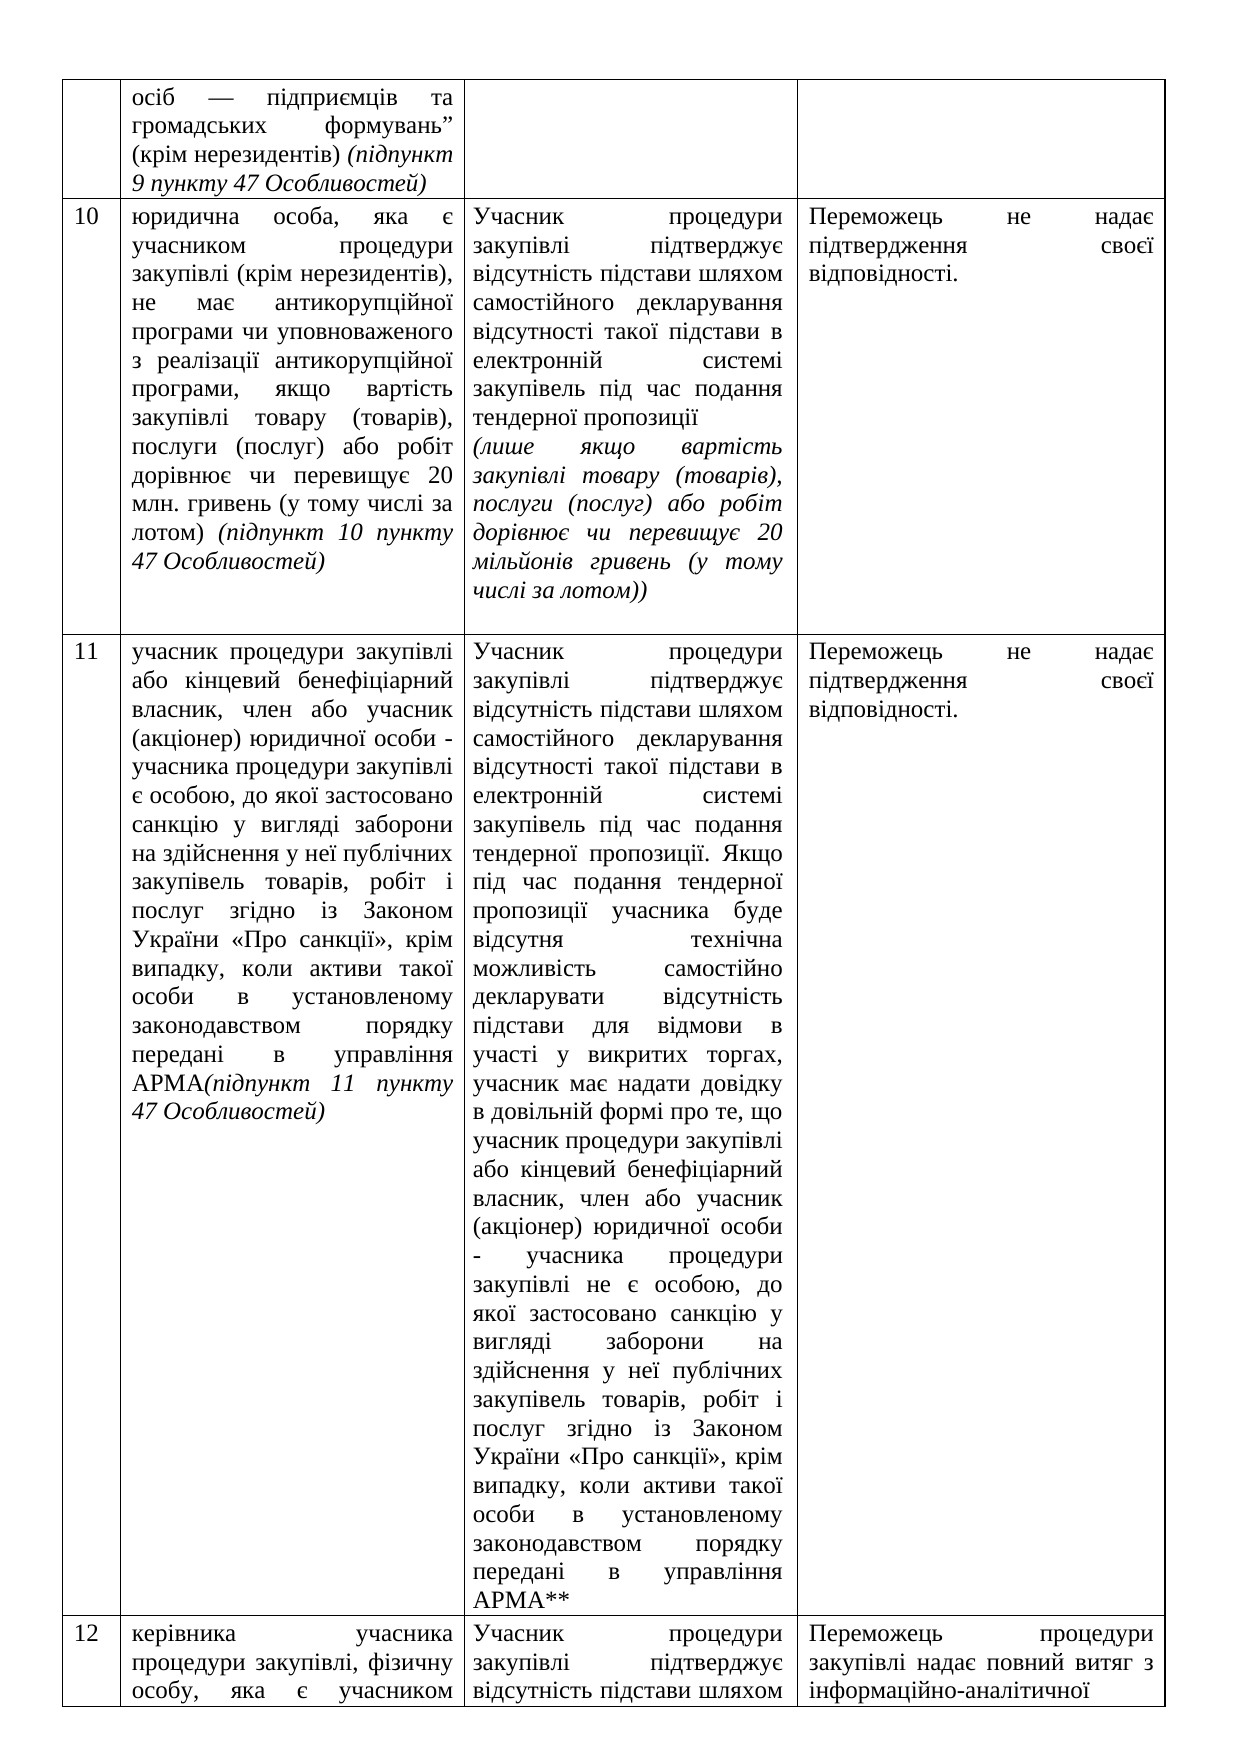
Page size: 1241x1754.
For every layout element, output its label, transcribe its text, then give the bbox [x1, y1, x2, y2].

table_cell 10 [63, 199, 120, 634]
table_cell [121, 80, 464, 198]
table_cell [121, 1616, 464, 1706]
table_cell 11 [63, 635, 120, 1615]
table_cell Учасник процедури закупівлі підтверджує відсутність підстави шляхом самостійного декларування відсутності такої підстави в електронній системі закупівель під час подання тендерної пропозиції. Якщо під час подання тендерної пропозиції учасника буде відсутня технічна можливість самостійно декларувати відсутність підстави для відмови в участі у викритих торгах, учасник має надати довідку в довільній формі про те, що учасник процедури закупівлі або кінцевий бенефіціарний власник, член або учасник (акціонер) юридичної особи - учасника процедури закупівлі не є особою, до якої застосовано санкцію у вигляді заборони на здійснення у неї публічних закупівель товарів, робіт і послуг згідно із Законом України «Про санкції», крім випадку, коли активи такої особи в установленому законодавством порядку передані в управління АРМА** [465, 635, 797, 1615]
table_cell Переможець не надає підтвердження своєї відповідності. [798, 199, 1164, 634]
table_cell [798, 80, 1164, 198]
table_cell юридична особа, яка є учасником процедури закупівлі (крім нерезидентів), не має антикорупційної програми чи уповноваженого з реалізації антикорупційної програми, якщо вартість закупівлі товару (товарів), послуги (послуг) або робіт дорівнює чи перевищує 20 млн. гривень (у тому числі за лотом) (підпункт 10 пункту 47 Особливостей) [121, 199, 464, 634]
table_cell Переможець не надає підтвердження своєї відповідності. [798, 635, 1164, 1615]
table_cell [798, 1616, 1164, 1706]
table_cell 12 [63, 1616, 120, 1706]
table_cell учасник процедури закупівлі або кінцевий бенефіціарний власник, член або учасник (акціонер) юридичної особи - учасника процедури закупівлі є особою, до якої застосовано санкцію у вигляді заборони на здійснення у неї публічних закупівель товарів, робіт і послуг згідно із Законом України «Про санкції», крім випадку, коли активи такої особи в установленому законодавством порядку передані в управління АРМА(підпункт 11 пункту 47 Особливостей) [121, 635, 464, 1615]
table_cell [465, 1616, 797, 1706]
table_cell 9 [63, 80, 120, 198]
table_cell Учасник процедури закупівлі підтверджує відсутність підстави шляхом самостійного декларування відсутності такої підстави в електронній системі закупівель під час подання тендерної пропозиції (лише якщо вартість закупівлі товару (товарів), послуги (послуг) або робіт дорівнює чи перевищує 20 мільйонів гривень (у тому числі за лотом)) [465, 199, 797, 634]
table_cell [465, 80, 797, 198]
